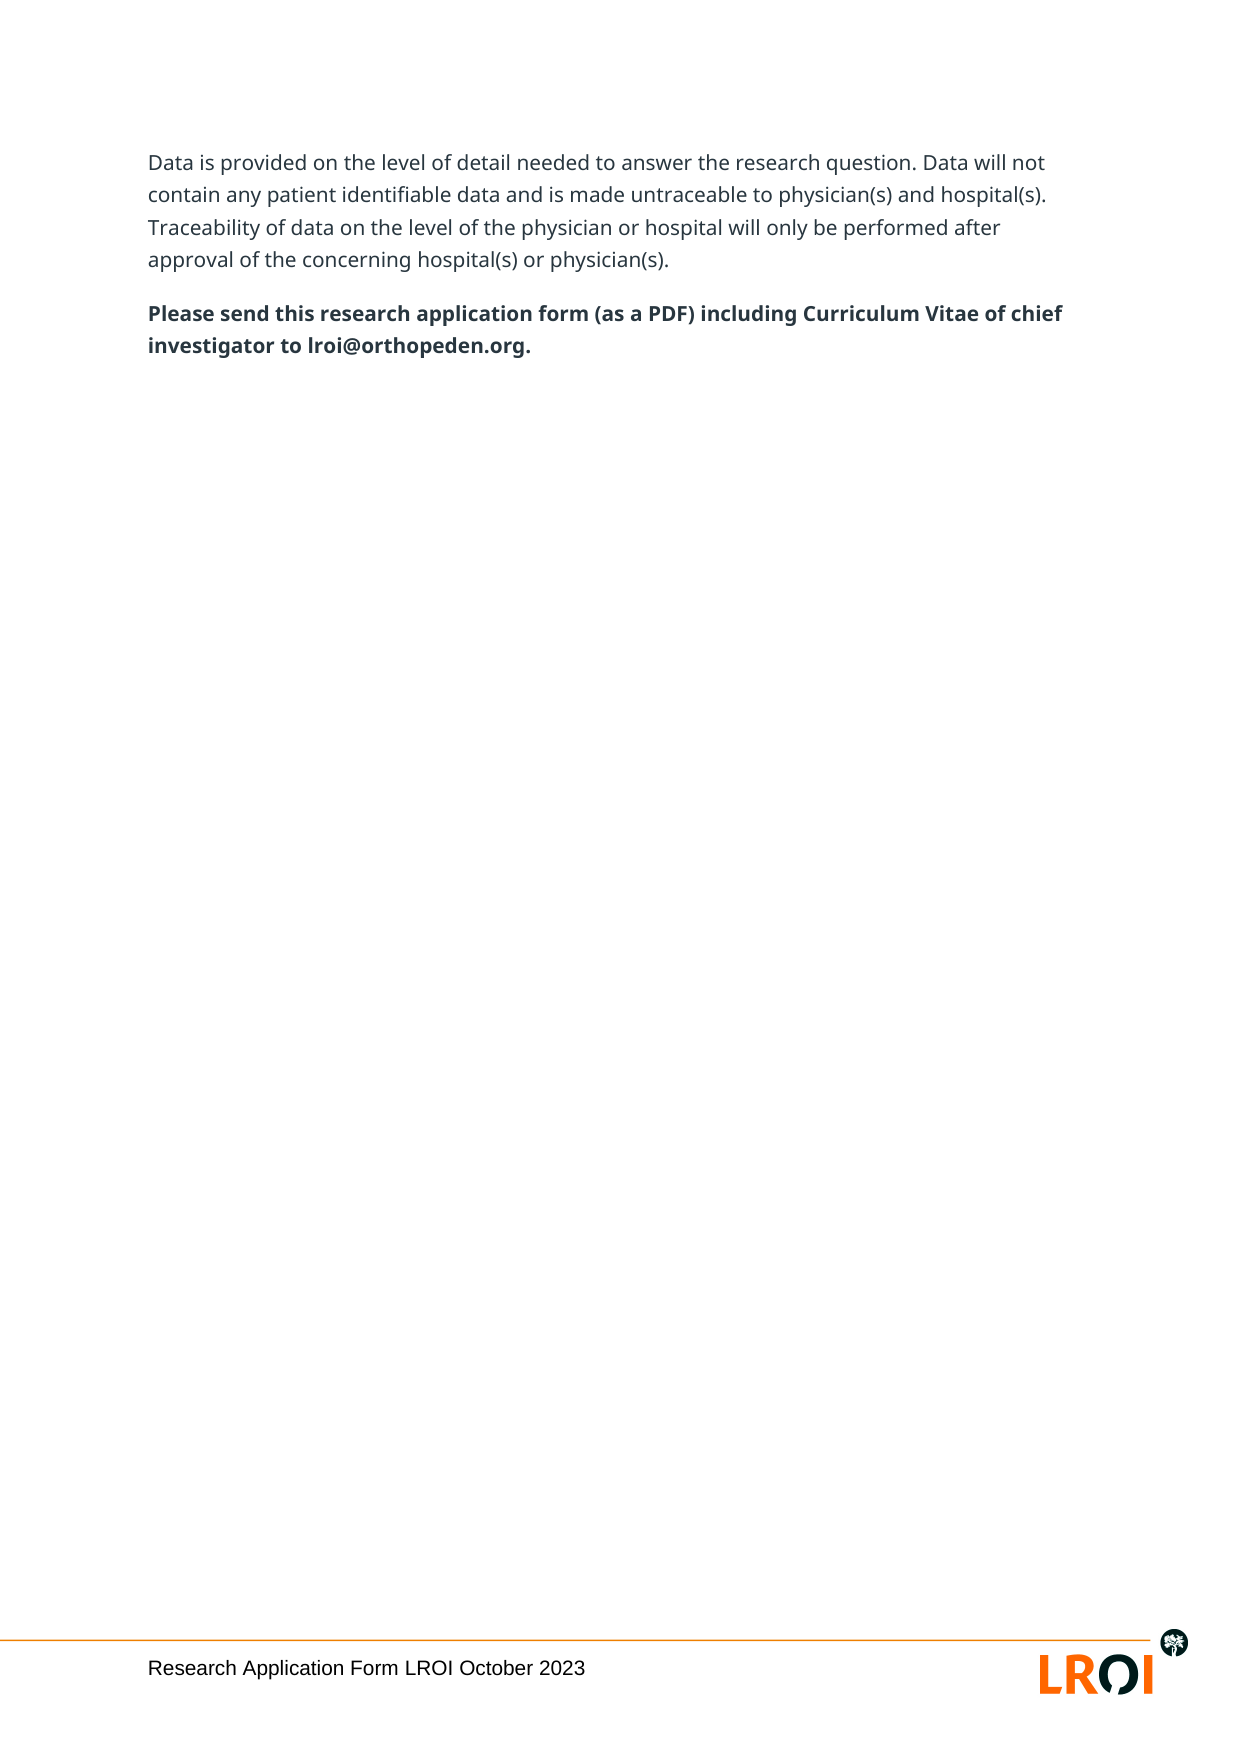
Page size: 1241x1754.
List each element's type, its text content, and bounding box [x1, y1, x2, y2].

text Please send this research application form (as a PDF) including Curriculum Vitae of chief investigator to lroi@orthopeden.org. [148, 299, 1093, 360]
text Data is provided on the level of detail needed to answer the research question. Data will not contain any patient identifiable data and is made untraceable to physician(s) and hospital(s). Traceability of data on the level of the physician or hospital will only be performed after approval of the concerning hospital(s) or physician(s). [148, 148, 1093, 274]
picture [1026, 1617, 1203, 1706]
